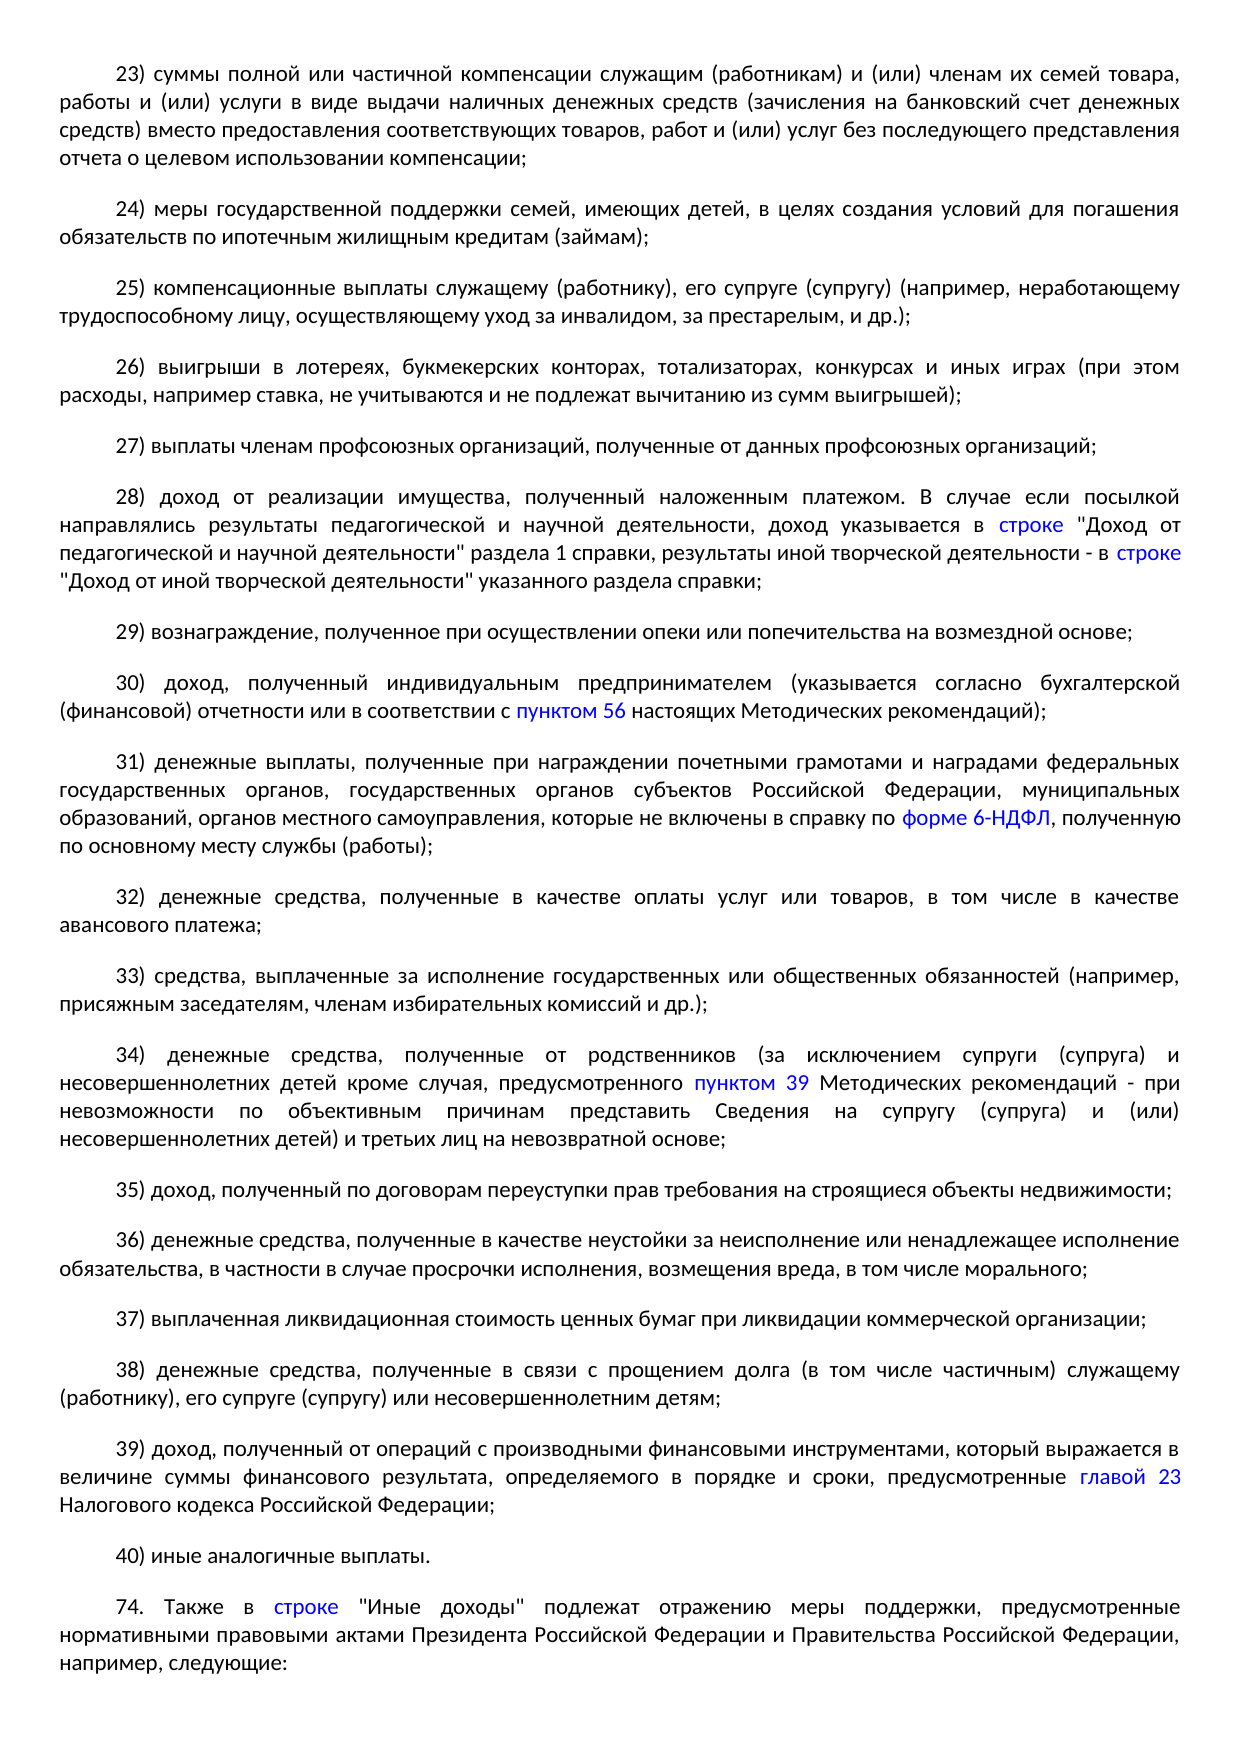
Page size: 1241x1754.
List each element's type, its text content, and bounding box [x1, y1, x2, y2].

text 29) вознаграждение, полученное при осуществлении опеки или попечительства на возмездной основе; [59, 617, 1181, 645]
text 27) выплаты членам профсоюзных организаций, полученные от данных профсоюзных организаций; [59, 431, 1181, 459]
text 23) суммы полной или частичной компенсации служащим (работникам) и (или) членам их семей товара, работы и (или) услуги в виде выдачи наличных денежных средств (зачисления на банковский счет денежных средств) вместо предоставления соответствующих товаров, работ и (или) услуг без последующего представления отчета о целевом использовании компенсации; [59, 59, 1181, 171]
text 35) доход, полученный по договорам переуступки прав требования на строящиеся объекты недвижимости; [59, 1175, 1181, 1203]
text 30) доход, полученный индивидуальным предпринимателем (указывается согласно бухгалтерской (финансовой) отчетности или в соответствии с пунктом 56 настоящих Методических рекомендаций); [59, 668, 1181, 724]
text 28) доход от реализации имущества, полученный наложенным платежом. В случае если посылкой направлялись результаты педагогической и научной деятельности, доход указывается в строке "Доход от педагогической и научной деятельности" раздела 1 справки, результаты иной творческой деятельности - в строке "Доход от иной творческой деятельности" указанного раздела справки; [59, 482, 1181, 594]
text 31) денежные выплаты, полученные при награждении почетными грамотами и наградами федеральных государственных органов, государственных органов субъектов Российской Федерации, муниципальных образований, органов местного самоуправления, которые не включены в справку по форме 6-НДФЛ, полученную по основному месту службы (работы); [59, 747, 1181, 859]
text 32) денежные средства, полученные в качестве оплаты услуг или товаров, в том числе в качестве авансового платежа; [59, 882, 1181, 938]
text 36) денежные средства, полученные в качестве неустойки за неисполнение или ненадлежащее исполнение обязательства, в частности в случае просрочки исполнения, возмещения вреда, в том числе морального; [59, 1226, 1181, 1282]
text 24) меры государственной поддержки семей, имеющих детей, в целях создания условий для погашения обязательств по ипотечным жилищным кредитам (займам); [59, 194, 1181, 250]
text 34) денежные средства, полученные от родственников (за исключением супруги (супруга) и несовершеннолетних детей кроме случая, предусмотренного пунктом 39 Методических рекомендаций - при невозможности по объективным причинам представить Сведения на супругу (супруга) и (или) несовершеннолетних детей) и третьих лиц на невозвратной основе; [59, 1040, 1181, 1152]
text 25) компенсационные выплаты служащему (работнику), его супруге (супругу) (например, неработающему трудоспособному лицу, осуществляющему уход за инвалидом, за престарелым, и др.); [59, 273, 1181, 329]
text 74. Также в строке "Иные доходы" подлежат отражению меры поддержки, предусмотренные нормативными правовыми актами Президента Российской Федерации и Правительства Российской Федерации, например, следующие: [59, 1592, 1181, 1676]
text 26) выигрыши в лотереях, букмекерских конторах, тотализаторах, конкурсах и иных играх (при этом расходы, например ставка, не учитываются и не подлежат вычитанию из сумм выигрышей); [59, 352, 1181, 408]
text 39) доход, полученный от операций с производными финансовыми инструментами, который выражается в величине суммы финансового результата, определяемого в порядке и сроки, предусмотренные главой 23 Налогового кодекса Российской Федерации; [59, 1434, 1181, 1518]
text 37) выплаченная ликвидационная стоимость ценных бумаг при ликвидации коммерческой организации; [59, 1304, 1181, 1333]
text 33) средства, выплаченные за исполнение государственных или общественных обязанностей (например, присяжным заседателям, членам избирательных комиссий и др.); [59, 961, 1181, 1017]
text 40) иные аналогичные выплаты. [59, 1541, 1181, 1569]
text 38) денежные средства, полученные в связи с прощением долга (в том числе частичным) служащему (работнику), его супруге (супругу) или несовершеннолетним детям; [59, 1356, 1181, 1412]
